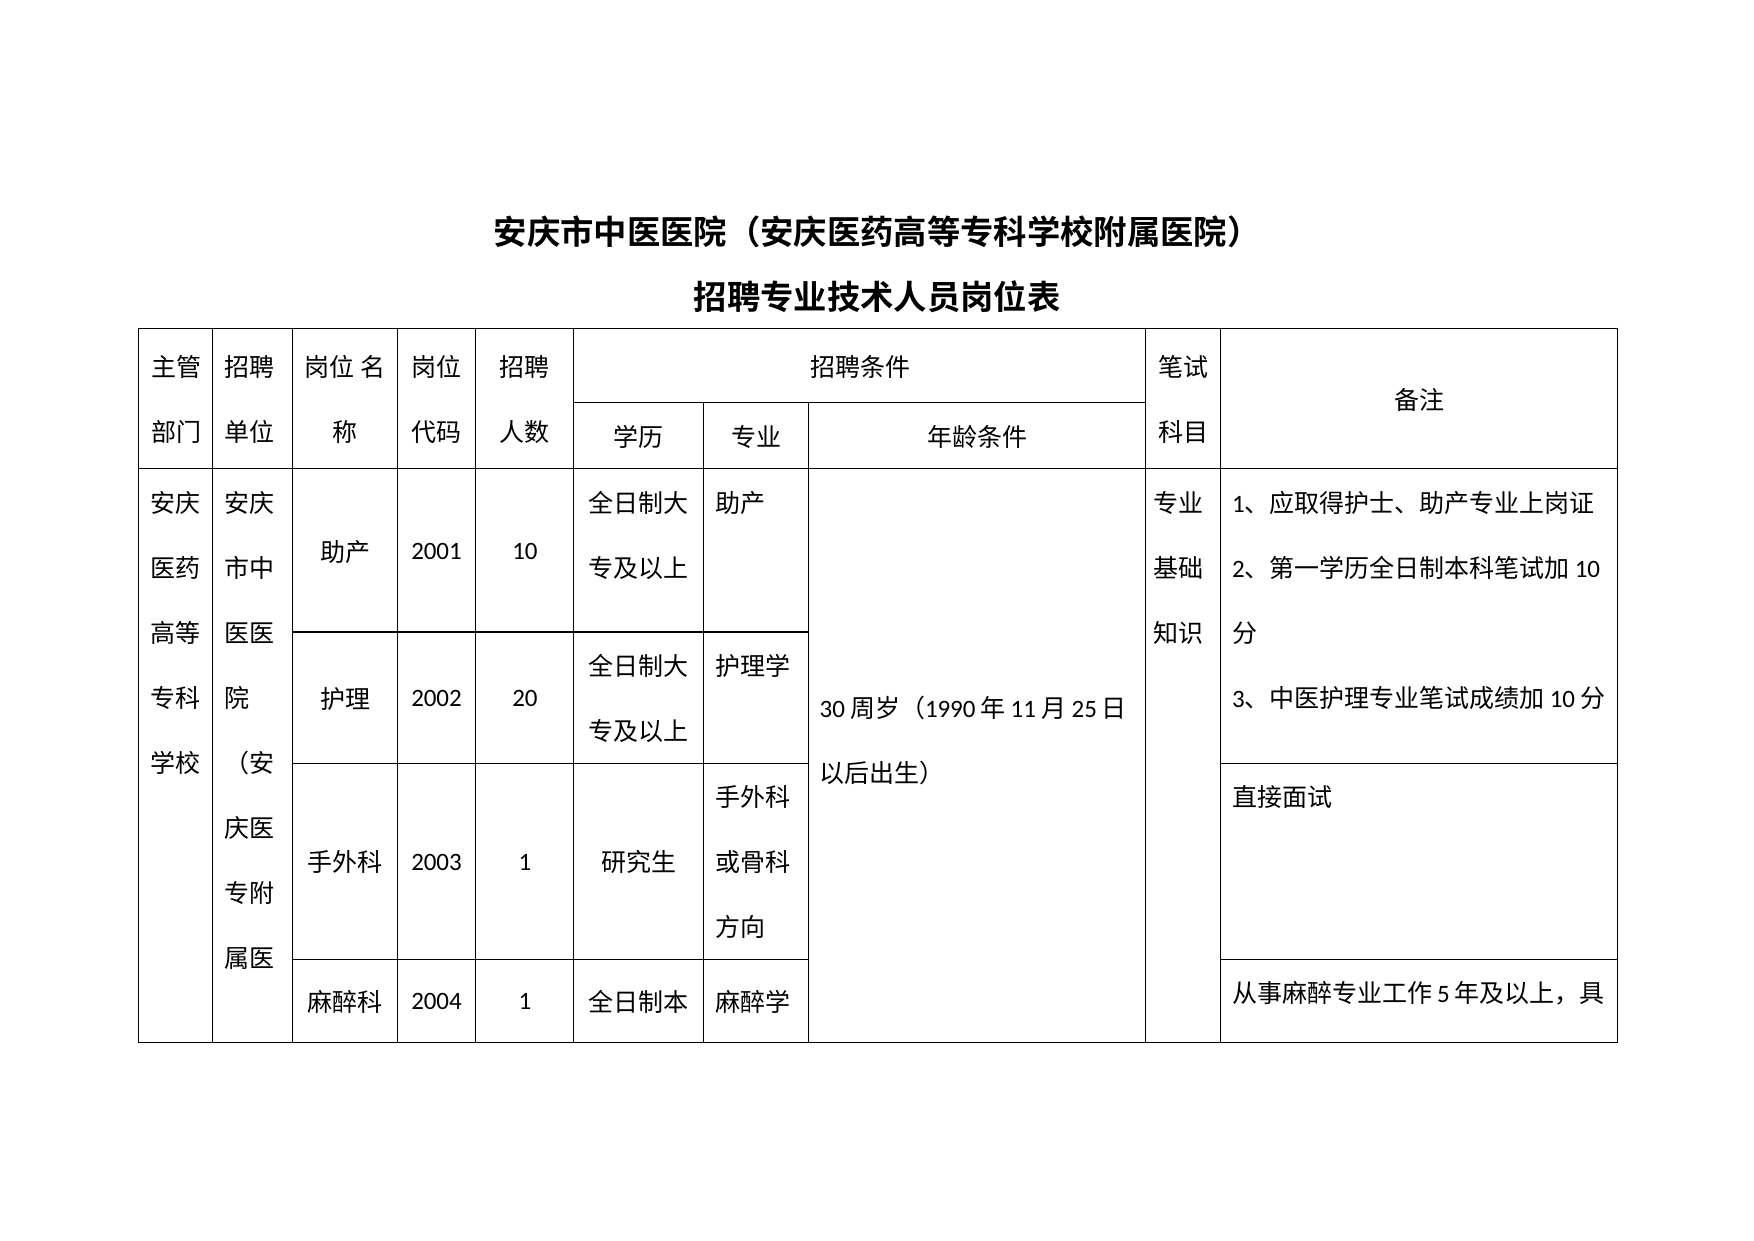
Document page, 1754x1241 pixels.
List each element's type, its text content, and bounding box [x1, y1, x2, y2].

table_cell 直接面试 [1221, 764, 1617, 958]
text 安庆市中医医院（安庆医药高等专科学校附属医院） [150, 198, 1604, 263]
table_header 笔试 科目 [1146, 329, 1220, 468]
table_cell 专业 基础 知识 [1146, 469, 1220, 1042]
table_cell 全日制本科及以上 [574, 960, 703, 1042]
table_cell 安庆市中医医院（安庆医专附属医院） [213, 469, 292, 1042]
table_header 岗位 名称 [293, 329, 397, 468]
table_cell 助产 [704, 469, 808, 631]
table_header 岗位 代码 [398, 329, 475, 468]
table_cell 手外科 [293, 764, 397, 958]
table_cell 1 [476, 960, 573, 1042]
table_cell 10 [476, 469, 573, 631]
table_cell 麻醉学或临床医学 [704, 960, 808, 1042]
table_cell 应取得护士、助产专业上岗证 第一学历全日制本科笔试加10分 中医护理专业笔试成绩加10分 [1221, 469, 1617, 762]
table_cell 2003 [398, 764, 475, 958]
table_header 主管 部门 [139, 329, 212, 468]
table_cell 2002 [398, 633, 475, 762]
table_header 备注 [1221, 329, 1617, 468]
text 招聘专业技术人员岗位表 [150, 263, 1604, 328]
table_header 招聘 人数 [476, 329, 573, 468]
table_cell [1221, 960, 1617, 1042]
table_cell 全日制大专及以上 [574, 633, 703, 762]
table_cell 年龄条件 [809, 403, 1145, 468]
table_cell 2004 [398, 960, 475, 1042]
table_cell 1 [476, 764, 573, 958]
table_cell 专业 [704, 403, 808, 468]
table_header 招聘条件 [574, 329, 1145, 402]
table_cell 学历 [574, 403, 703, 468]
table_cell 护理学 [704, 633, 808, 762]
table_cell 2001 [398, 469, 475, 631]
table_cell 助产 [293, 469, 397, 631]
table_cell 护理 [293, 633, 397, 762]
table_cell 麻醉科 [293, 960, 397, 1042]
table_cell 30周岁（1990年11月 25日以后出生） [809, 469, 1145, 1042]
table_cell 全日制大专及以上 [574, 469, 703, 631]
table_cell 20 [476, 633, 573, 762]
table_cell 安庆医药高等专科学校 [139, 469, 212, 1042]
table_header 招聘 单位 [213, 329, 292, 468]
table_cell 研究生 [574, 764, 703, 958]
table_cell 手外科或骨科方向 [704, 764, 808, 958]
